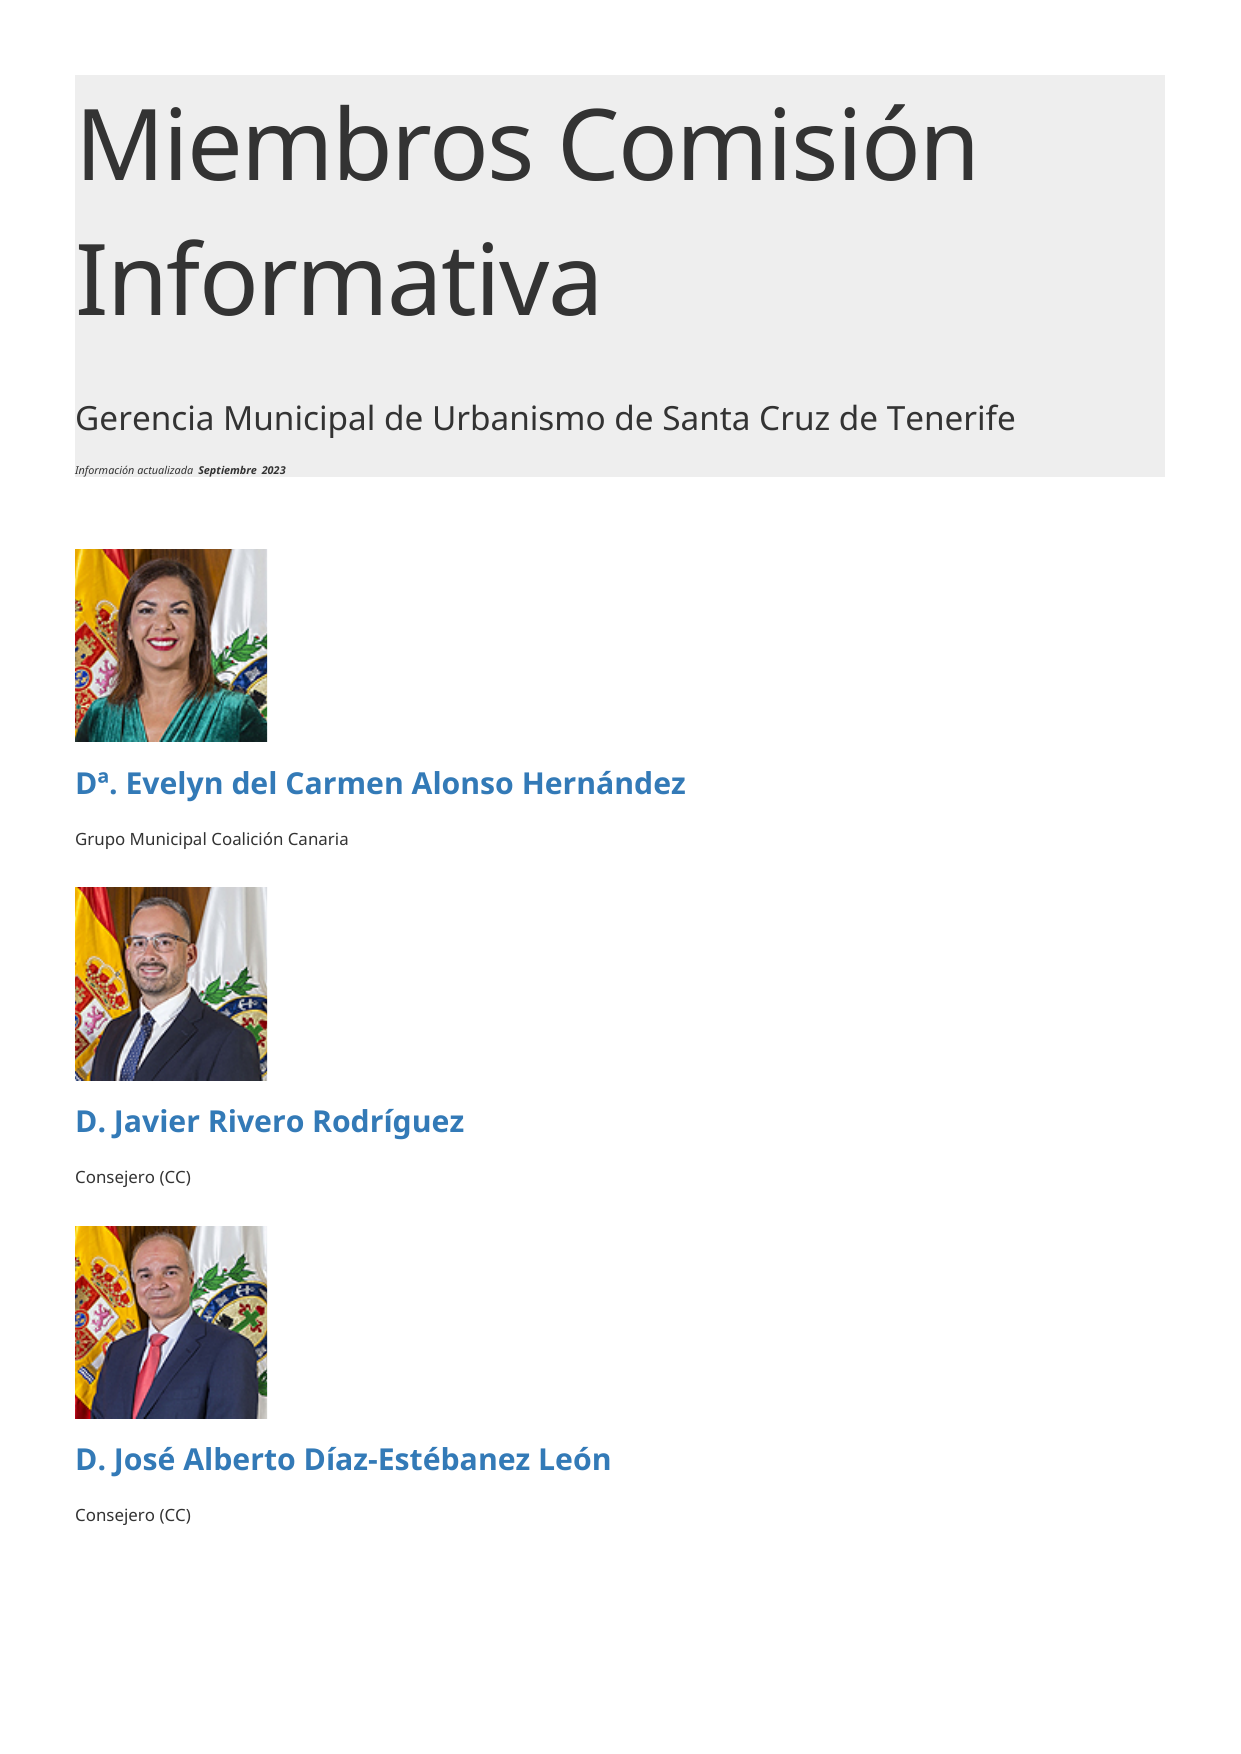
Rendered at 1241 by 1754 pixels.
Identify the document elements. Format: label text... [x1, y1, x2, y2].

picture [75, 887, 268, 1081]
subtitle Dª. Evelyn del Carmen Alonso Hernández [75, 761, 1165, 803]
text Grupo Municipal Coalición Canaria [75, 811, 1165, 888]
subtitle Miembros Comisión Informativa [75, 75, 1165, 344]
subtitle D. Javier Rivero Rodríguez [75, 1099, 1165, 1141]
picture [75, 1226, 268, 1419]
text Consejero (CC) [75, 1487, 1165, 1564]
subtitle D. José Alberto Díaz-Estébanez León [75, 1437, 1165, 1479]
picture [75, 549, 268, 742]
text Gerencia Municipal de Urbanismo de Santa Cruz de Tenerife Información actualizada Septiembre 2023 [75, 394, 1165, 477]
text Consejero (CC) [75, 1149, 1165, 1226]
